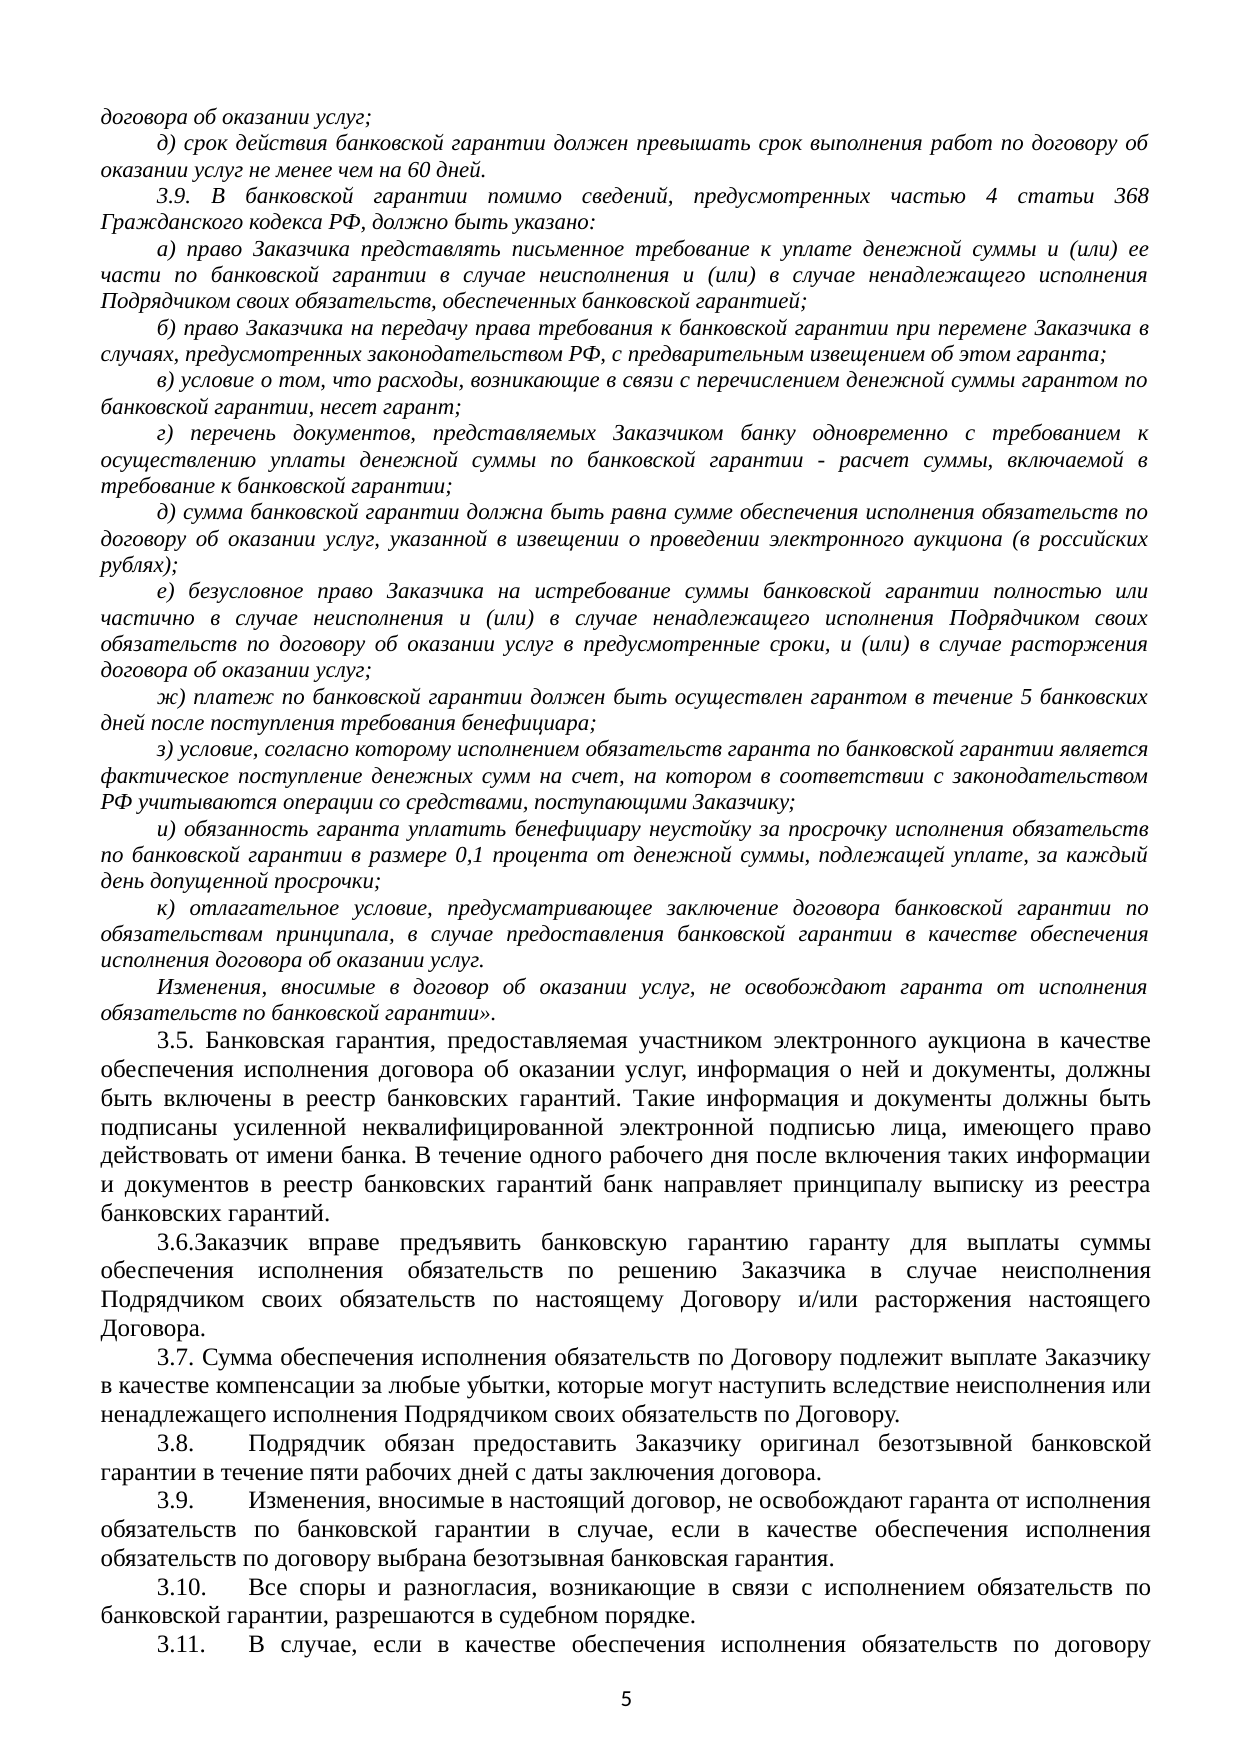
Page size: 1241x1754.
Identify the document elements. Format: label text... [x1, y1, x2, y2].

text д) срок действия банковской гарантии должен превышать срок выполнения работ по договору об оказании услуг не менее чем на 60 дней. [100, 129, 1152, 182]
text 3.5. Банковская гарантия, предоставляемая участником электронного аукциона в качестве обеспечения исполнения договора об оказании услуг, информация о ней и документы, должны быть включены в реестр банковских гарантий. Такие информация и документы должны быть подписаны усиленной неквалифицированной электронной подписью лица, имеющего право действовать от имени банка. В течение одного рабочего дня после включения таких информации и документов в реестр банковских гарантий банк направляет принципалу выписку из реестра банковских гарантий. [100, 1025, 1152, 1227]
text д) сумма банковской гарантии должна быть равна сумме обеспечения исполнения обязательств по договору об оказании услуг, указанной в извещении о проведении электронного аукциона (в российских рублях); [100, 498, 1152, 577]
text е) безусловное право Заказчика на истребование суммы банковской гарантии полностью или частично в случае неисполнения и (или) в случае ненадлежащего исполнения Подрядчиком своих обязательств по договору об оказании услуг в предусмотренные сроки, и (или) в случае расторжения договора об оказании услуг; [100, 577, 1152, 683]
text б) право Заказчика на передачу права требования к банковской гарантии при перемене Заказчика в случаях, предусмотренных законодательством РФ, с предварительным извещением об этом гаранта; [100, 314, 1152, 367]
text 3.9. Изменения, вносимые в настоящий договор, не освобождают гаранта от исполнения обязательств по банковской гарантии в случае, если в качестве обеспечения исполнения обязательств по договору выбрана безотзывная банковская гарантия. [100, 1485, 1152, 1572]
text 3.9. В банковской гарантии помимо сведений, предусмотренных частью 4 статьи 368 Гражданского кодекса РФ, должно быть указано: [100, 182, 1152, 235]
text 3.7. Сумма обеспечения исполнения обязательств по Договору подлежит выплате Заказчику в качестве компенсации за любые убытки, которые могут наступить вследствие неисполнения или ненадлежащего исполнения Подрядчиком своих обязательств по Договору. [100, 1342, 1152, 1428]
text Изменения, вносимые в договор об оказании услуг, не освобождают гаранта от исполнения обязательств по банковской гарантии». [100, 973, 1152, 1025]
text 3.10. Все споры и разногласия, возникающие в связи с исполнением обязательств по банковской гарантии, разрешаются в судебном порядке. [100, 1572, 1152, 1629]
text з) условие, согласно которому исполнением обязательств гаранта по банковской гарантии является фактическое поступление денежных сумм на счет, на котором в соответствии с законодательством РФ учитываются операции со средствами, поступающими Заказчику; [100, 736, 1152, 814]
text и) обязанность гаранта уплатить бенефициару неустойку за просрочку исполнения обязательств по банковской гарантии в размере 0,1 процента от денежной суммы, подлежащей уплате, за каждый день допущенной просрочки; [100, 814, 1152, 894]
text в) условие о том, что расходы, возникающие в связи с перечислением денежной суммы гарантом по банковской гарантии, несет гарант; [100, 367, 1152, 419]
text а) право Заказчика представлять письменное требование к уплате денежной суммы и (или) ее части по банковской гарантии в случае неисполнения и (или) в случае ненадлежащего исполнения Подрядчиком своих обязательств, обеспеченных банковской гарантией; [100, 235, 1152, 314]
text г) перечень документов, представляемых Заказчиком банку одновременно с требованием к осуществлению уплаты денежной суммы по банковской гарантии - расчет суммы, включаемой в требование к банковской гарантии; [100, 419, 1152, 498]
text к) отлагательное условие, предусматривающее заключение договора банковской гарантии по обязательствам принципала, в случае предоставления банковской гарантии в качестве обеспечения исполнения договора об оказании услуг. [100, 894, 1152, 973]
text 3.6.Заказчик вправе предъявить банковскую гарантию гаранту для выплаты суммы обеспечения исполнения обязательств по решению Заказчика в случае неисполнения Подрядчиком своих обязательств по настоящему Договору и/или расторжения настоящего Договора. [100, 1227, 1152, 1342]
text ж) платеж по банковской гарантии должен быть осуществлен гарантом в течение 5 банковских дней после поступления требования бенефициара; [100, 683, 1152, 736]
text 3.8. Подрядчик обязан предоставить Заказчику оригинал безотзывной банковской гарантии в течение пяти рабочих дней с даты заключения договора. [100, 1428, 1152, 1485]
